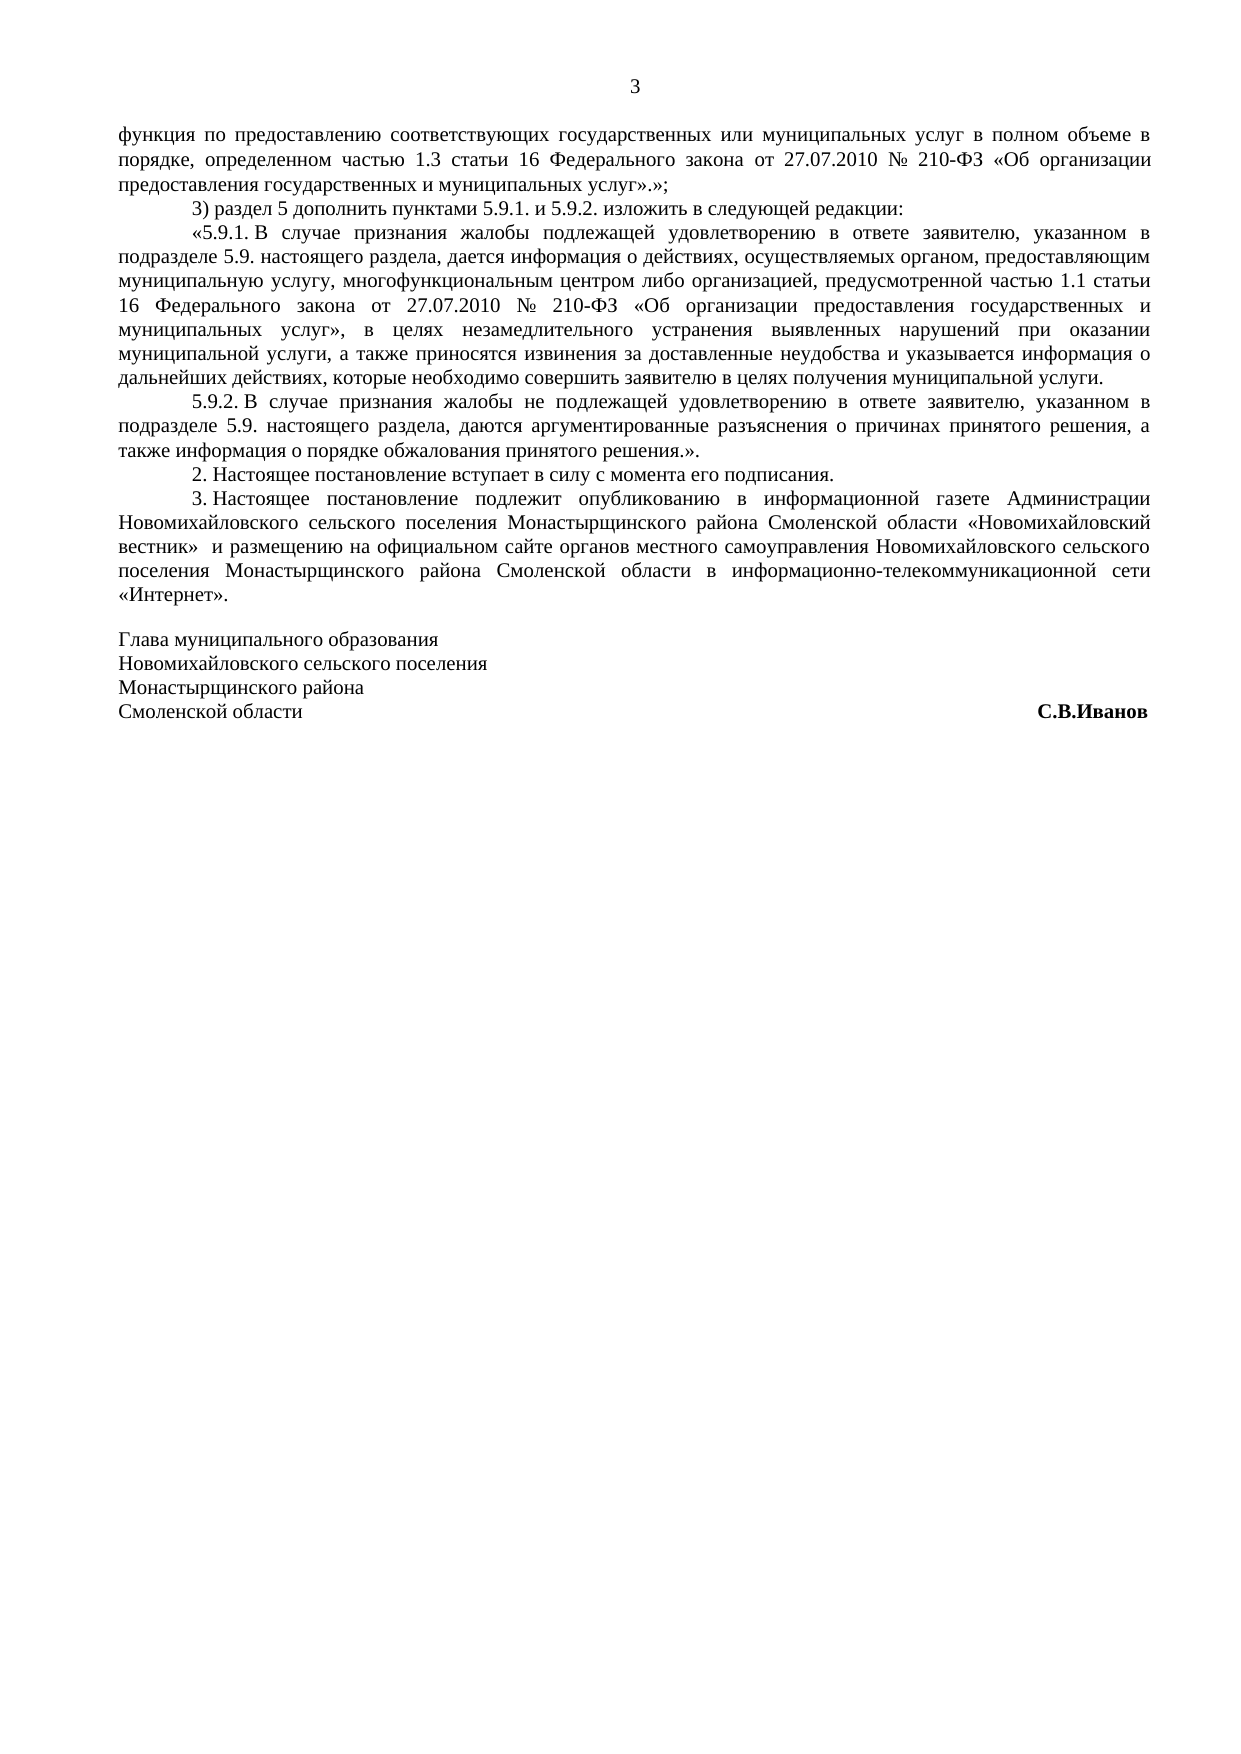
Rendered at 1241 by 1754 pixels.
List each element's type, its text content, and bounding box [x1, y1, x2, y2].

text Новомихайловского сельского поселения [118, 651, 1152, 675]
text 3. Настоящее постановление подлежит опубликованию в информационной газете Администрации Новомихайловского сельского поселения Монастырщинского района Смоленской области «Новомихайловский вестник» и размещению на официальном сайте органов местного самоуправления Новомихайловского сельского поселения Монастырщинского района Смоленской области в информационно-телекоммуникационной сети «Интернет». [118, 486, 1152, 606]
text Монастырщинского района [118, 675, 1152, 699]
text 5.9.2. В случае признания жалобы не подлежащей удовлетворению в ответе заявителю, указанном в подразделе 5.9. настоящего раздела, даются аргументированные разъяснения о причинах принятого решения, а также информация о порядке обжалования принятого решения.». [118, 389, 1152, 462]
text 2. Настоящее постановление вступает в силу с момента его подписания. [118, 462, 1152, 486]
text 3) раздел 5 дополнить пунктами 5.9.1. и 5.9.2. изложить в следующей редакции: [118, 196, 1152, 219]
text Смоленской области С.В.Иванов [118, 699, 1152, 723]
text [118, 122, 1152, 196]
text «5.9.1. В случае признания жалобы подлежащей удовлетворению в ответе заявителю, указанном в подразделе 5.9. настоящего раздела, дается информация о действиях, осуществляемых органом, предоставляющим муниципальную услугу, многофункциональным центром либо организацией, предусмотренной частью 1.1 статьи 16 Федерального закона от 27.07.2010 № 210-ФЗ «Об организации предоставления государственных и муниципальных услуг», в целях незамедлительного устранения выявленных нарушений при оказании муниципальной услуги, а также приносятся извинения за доставленные неудобства и указывается информация о дальнейших действиях, которые необходимо совершить заявителю в целях получения муниципальной услуги. [118, 219, 1152, 389]
text Глава муниципального образования [118, 627, 1152, 651]
